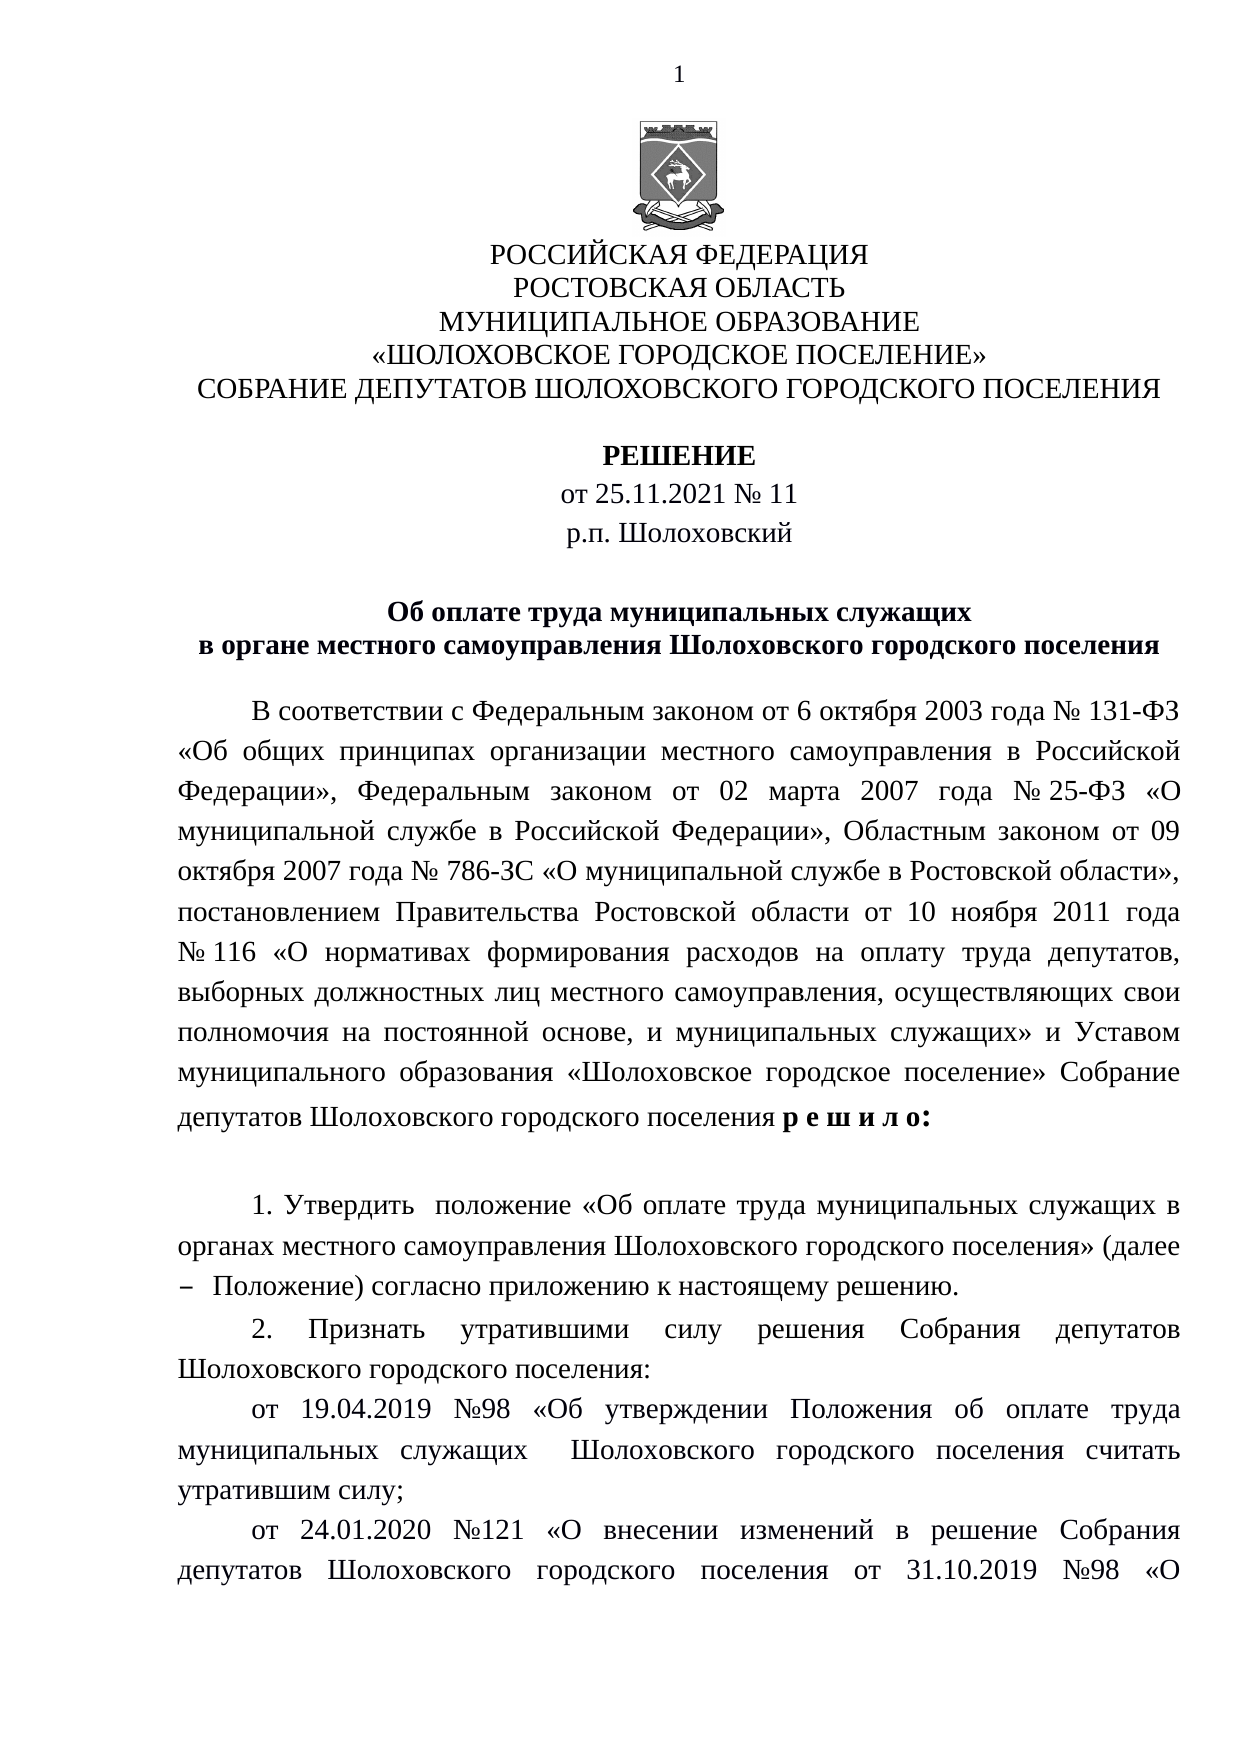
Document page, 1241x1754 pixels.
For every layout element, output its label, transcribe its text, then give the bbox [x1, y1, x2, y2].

text В соответствии с Федеральным законом от 6 октября 2003 года № 131-ФЗ «Об общих принципах организации местного самоуправления в Российской Федерации», Федеральным законом от 02 марта 2007 года № 25-ФЗ «О муниципальной службе в Российской Федерации», Областным законом от 09 октября 2007 года № 786-ЗС «О муниципальной службе в Ростовской области», постановлением Правительства Ростовской области от 10 ноября 2011 года № 116 «О нормативах формирования расходов на оплату труда депутатов, выборных должностных лиц местного самоуправления, осуществляющих свои полномочия на постоянной основе, и муниципальных служащих» и Уставом муниципального образования «Шолоховское городское поселение» Собрание депутатов Шолоховского городского поселения р е ш и л о: [177, 693, 1181, 1134]
picture [632, 118, 726, 237]
text СОБРАНИЕ ДЕПУТАТОВ ШОЛОХОВСКОГО ГОРОДСКОГО ПОСЕЛЕНИЯ [177, 371, 1181, 404]
text 2. Признать утратившими силу решения Собрания депутатов Шолоховского городского поселения: [177, 1311, 1181, 1385]
text Об оплате труда муниципальных служащих [177, 594, 1181, 627]
text в органе местного самоуправления Шолоховского городского поселения [177, 627, 1181, 661]
text от 19.04.2019 №98 «Об утверждении Положения об оплате труда муниципальных служащих Шолоховского городского поселения считать утратившим силу; [177, 1465, 1181, 1506]
text МУНИЦИПАЛЬНОЕ ОБРАЗОВАНИЕ [177, 304, 1181, 337]
text РОССИЙСКАЯ ФЕДЕРАЦИЯ [177, 237, 1181, 270]
text от 25.11.2021 № 11 [177, 477, 1181, 510]
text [177, 1512, 1181, 1586]
text РЕШЕНИЕ [177, 438, 1181, 472]
text р.п. Шолоховский [177, 515, 1181, 549]
text 1. Утвердить положение «Об оплате труда муниципальных служащих в органах местного самоуправления Шолоховского городского поселения» (далее – Положение) согласно приложению к настоящему решению. [177, 1187, 1181, 1304]
text РОСТОВСКАЯ ОБЛАСТЬ [177, 270, 1181, 304]
text «ШОЛОХОВСКОЕ ГОРОДСКОЕ ПОСЕЛЕНИЕ» [177, 337, 1181, 371]
text от 19.04.2019 №98 «Об утверждении Положения об оплате труда муниципальных служащих Шолоховского городского поселения считать утратившим силу; [177, 1392, 1181, 1432]
